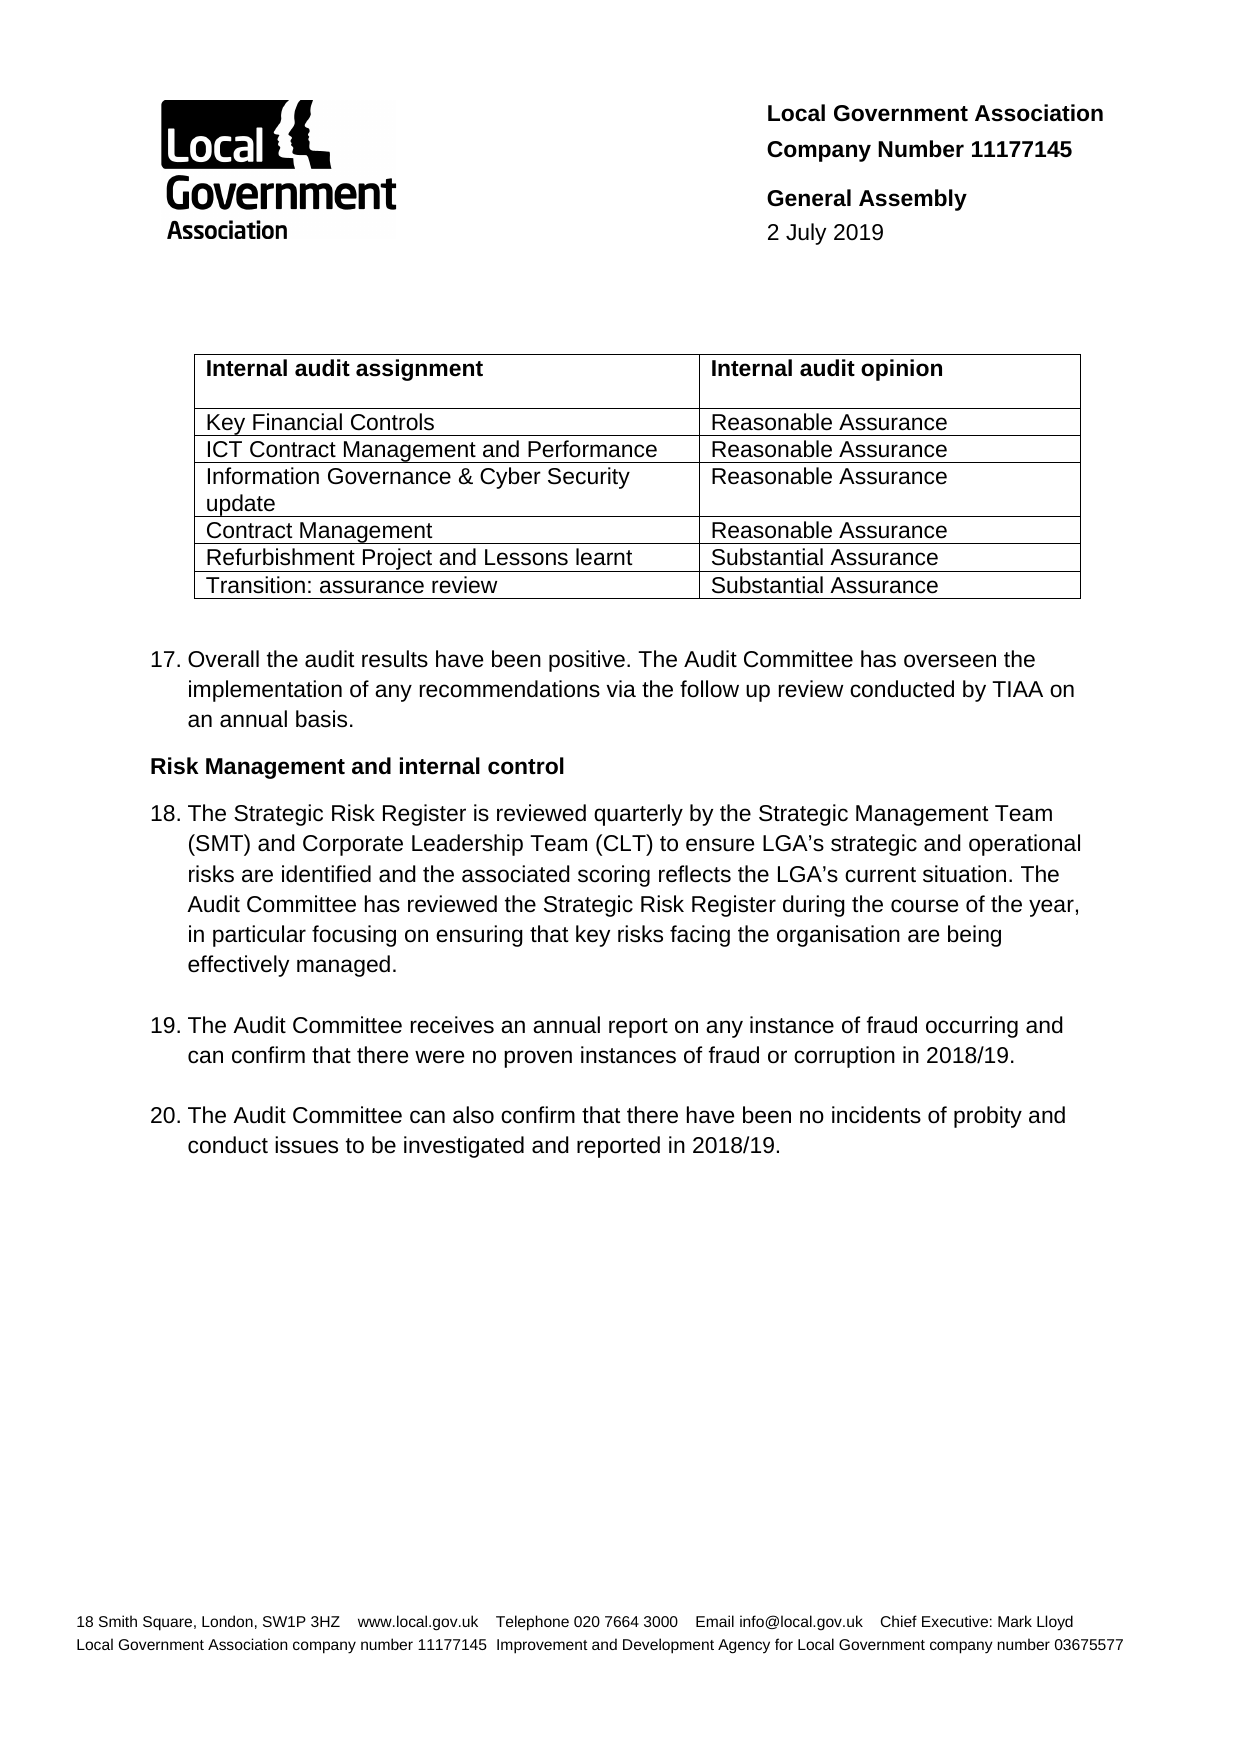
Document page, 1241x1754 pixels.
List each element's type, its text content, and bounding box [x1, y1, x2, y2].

picture [161, 100, 397, 239]
table_cell Information Governance & Cyber Security update [195, 463, 699, 516]
list The Audit Committee receives an annual report on any instance of fraud occurring and can confirm that there were no proven instances of fraud or corruption in 2018/19. [150, 1012, 1090, 1068]
table_cell Reasonable Assurance [700, 463, 1080, 516]
list Overall the audit results have been positive. The Audit Committee has overseen the implementation of any recommendations via the follow up review conducted by TIAA on an annual basis. [150, 646, 1090, 733]
table_cell Reasonable Assurance [700, 436, 1080, 462]
table_cell Substantial Assurance [700, 572, 1080, 598]
table_cell Contract Management [195, 517, 699, 543]
table_cell Substantial Assurance [700, 544, 1080, 571]
table_cell Reasonable Assurance [700, 409, 1080, 435]
table_cell Reasonable Assurance [700, 517, 1080, 543]
list The Strategic Risk Register is reviewed quarterly by the Strategic Management Team (SMT) and Corporate Leadership Team (CLT) to ensure LGA’s strategic and operational risks are identified and the associated scoring reflects the LGA’s current situation. The Audit Committee has reviewed the Strategic Risk Register during the course of the year, in particular focusing on ensuring that key risks facing the organisation are being effectively managed. [150, 800, 1090, 978]
table_cell Key Financial Controls [195, 409, 699, 435]
table_cell Transition: assurance review [195, 572, 699, 598]
table_cell Refurbishment Project and Lessons learnt [195, 544, 699, 571]
table_cell ICT Contract Management and Performance [195, 436, 699, 462]
table_header Internal audit opinion [700, 355, 1080, 407]
list The Audit Committee can also confirm that there have been no incidents of probity and conduct issues to be investigated and reported in 2018/19. [150, 1102, 1090, 1159]
table_header Internal audit assignment [195, 355, 699, 407]
